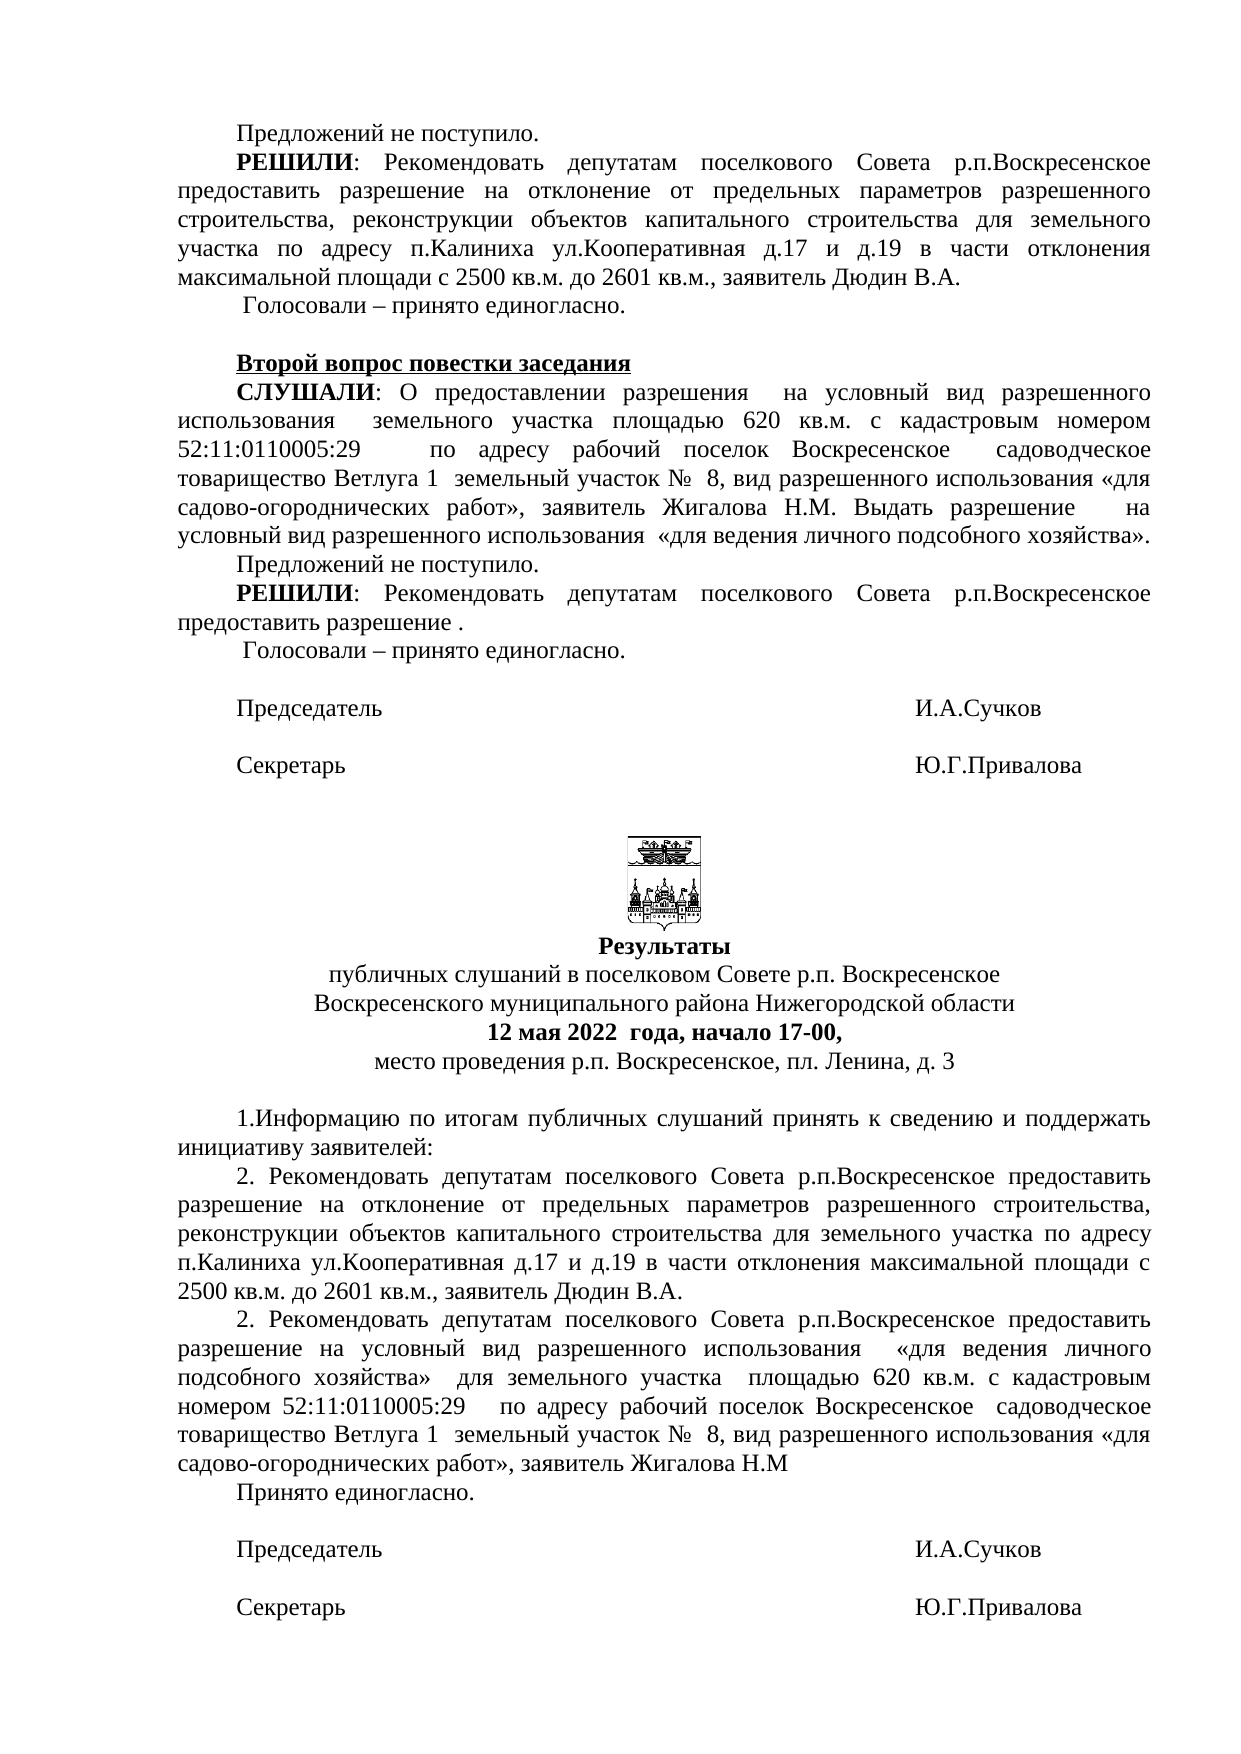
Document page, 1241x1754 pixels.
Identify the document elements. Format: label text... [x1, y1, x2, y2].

text Голосовали – принято единогласно. [177, 291, 1152, 319]
text Результаты [177, 931, 1152, 959]
text Предложений не поступило. [177, 549, 1152, 578]
text Предложений не поступило. [177, 118, 1152, 147]
text РЕШИЛИ: Рекомендовать депутатам поселкового Совета р.п.Воскресенское предоставить разрешение . [177, 578, 1152, 636]
text 2. Рекомендовать депутатам поселкового Совета р.п.Воскресенское предоставить разрешение на отклонение от предельных параметров разрешенного строительства, реконструкции объектов капитального строительства для земельного участка по адресу п.Калиниха ул.Кооперативная д.17 и д.19 в части отклонения максимальной площади с 2500 кв.м. до 2601 кв.м., заявитель Дюдин В.А. [177, 1161, 1152, 1304]
text 1.Информацию по итогам публичных слушаний принять к сведению и поддержать инициативу заявителей: [177, 1103, 1152, 1161]
text 12 мая 2022 года, начало 17-00, [177, 1017, 1152, 1046]
text Голосовали – принято единогласно. [177, 636, 1152, 664]
text Председатель И.А.Сучков [177, 693, 1152, 722]
text место проведения р.п. Воскресенское, пл. Ленина, д. 3 [177, 1046, 1152, 1074]
text Воскресенского муниципального района Нижегородской области [177, 988, 1152, 1017]
text Второй вопрос повестки заседания [177, 348, 1152, 377]
text Секретарь Ю.Г.Привалова [177, 1592, 1152, 1621]
text публичных слушаний в поселковом Совете р.п. Воскресенское [177, 959, 1152, 988]
text Секретарь Ю.Г.Привалова [177, 751, 1152, 779]
text Принято единогласно. [177, 1477, 1152, 1506]
text РЕШИЛИ: Рекомендовать депутатам поселкового Совета р.п.Воскресенское предоставить разрешение на отклонение от предельных параметров разрешенного строительства, реконструкции объектов капитального строительства для земельного участка по адресу п.Калиниха ул.Кооперативная д.17 и д.19 в части отклонения максимальной площади с 2500 кв.м. до 2601 кв.м., заявитель Дюдин В.А. [177, 147, 1152, 291]
text СЛУШАЛИ: О предоставлении разрешения на условный вид разрешенного использования земельного участка площадью 620 кв.м. с кадастровым номером 52:11:0110005:29 по адресу рабочий поселок Воскресенское садоводческое товарищество Ветлуга 1 земельный участок № 8, вид разрешенного использования «для садово-огороднических работ», заявитель Жигалова Н.М. Выдать разрешение на условный вид разрешенного использования «для ведения личного подсобного хозяйства». [177, 377, 1152, 549]
text 2. Рекомендовать депутатам поселкового Совета р.п.Воскресенское предоставить разрешение на условный вид разрешенного использования «для ведения личного подсобного хозяйства» для земельного участка площадью 620 кв.м. с кадастровым номером 52:11:0110005:29 по адресу рабочий поселок Воскресенское садоводческое товарищество Ветлуга 1 земельный участок № 8, вид разрешенного использования «для садово-огороднических работ», заявитель Жигалова Н.М [177, 1304, 1152, 1477]
picture [627, 836, 701, 931]
text Председатель И.А.Сучков [177, 1534, 1152, 1563]
